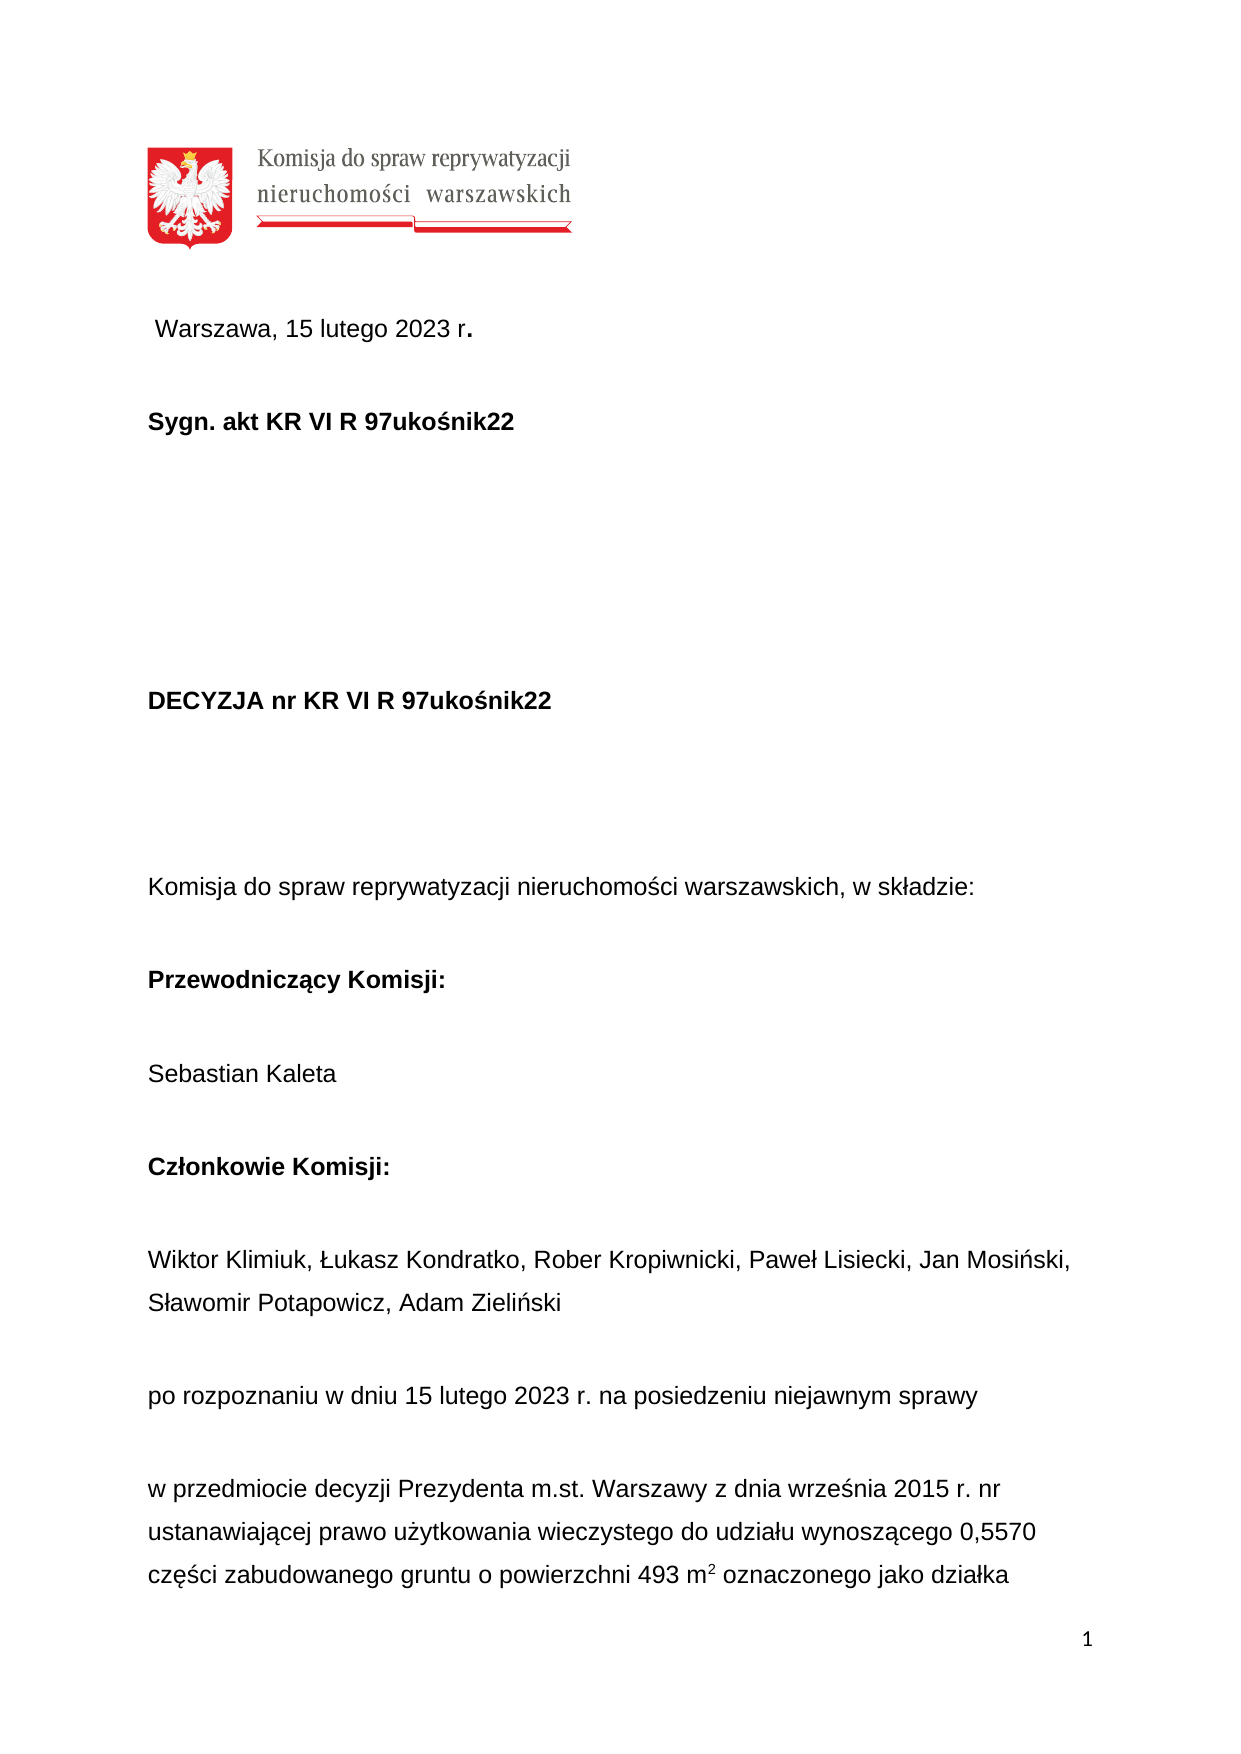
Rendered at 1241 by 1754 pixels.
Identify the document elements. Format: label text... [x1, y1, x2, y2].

text po rozpoznaniu w dniu 15 lutego 2023 r. na posiedzeniu niejawnym sprawy [148, 1381, 1093, 1410]
text Komisja do spraw reprywatyzacji nieruchomości warszawskich, w składzie: [148, 872, 1093, 901]
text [148, 1474, 1093, 1589]
text Przewodniczący Komisji: [148, 966, 1093, 994]
text Sebastian Kaleta [148, 1059, 1093, 1087]
text Warszawa, 15 lutego 2023 r. [148, 314, 1093, 342]
text Sygn. akt KR VI R 97ukośnik22 [148, 407, 1093, 436]
text Członkowie Komisji: [148, 1152, 1093, 1181]
text DECYZJA nr KR VI R 97ukośnik22 [148, 686, 1093, 715]
text Wiktor Klimiuk, Łukasz Kondratko, Rober Kropiwnicki, Paweł Lisiecki, Jan Mosiński, Sławomir Potapowicz, Adam Zieliński [148, 1245, 1093, 1317]
